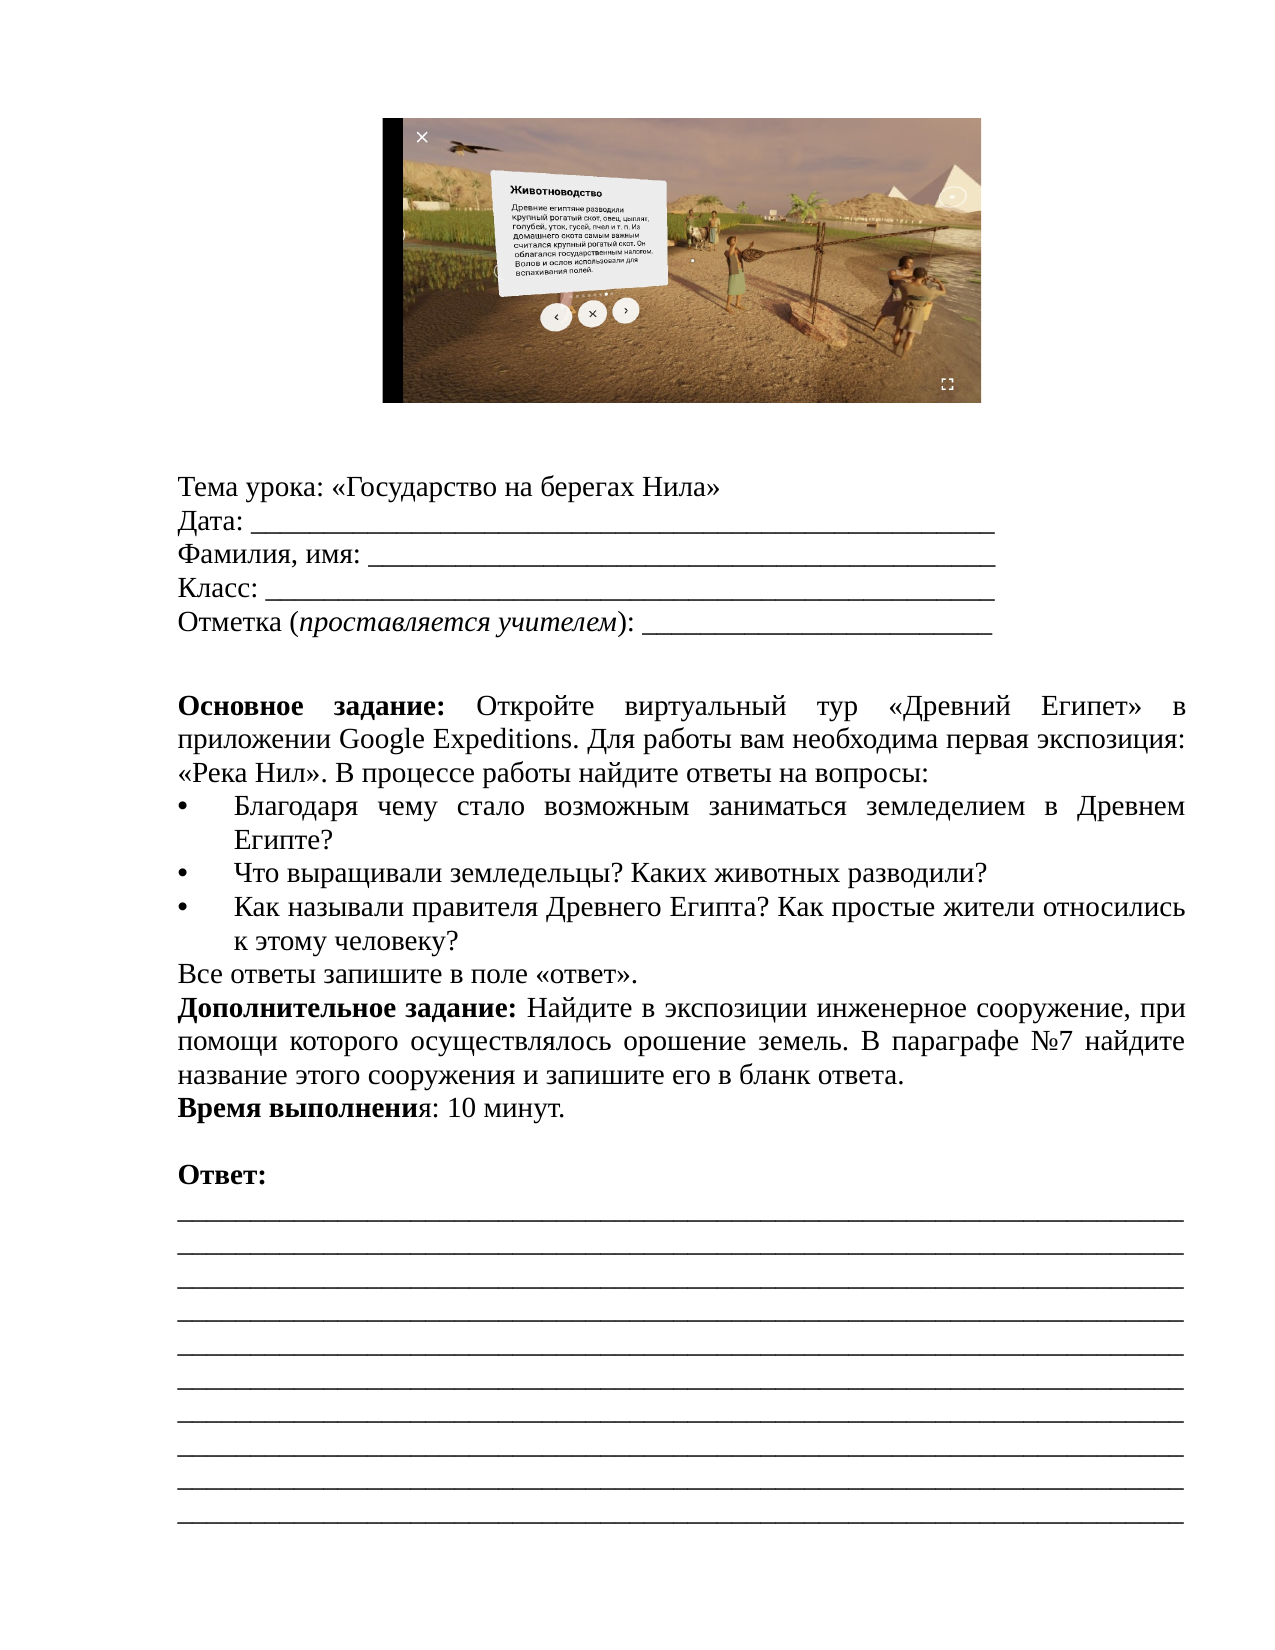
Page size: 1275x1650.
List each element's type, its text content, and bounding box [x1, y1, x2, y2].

subtitle Благодаря чему стало возможным заниматься земледелием в Древнем Египте? [177, 788, 1186, 855]
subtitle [177, 1157, 1186, 1526]
subtitle Основное задание: Откройте виртуальный тур «Древний Египет» в приложении Google Expeditions. Для работы вам необходима первая экспозиция: «Река Нил». В процессе работы найдите ответы на вопросы: [177, 688, 1186, 788]
subtitle Тема урока: «Государство на берегах Нила» Дата: ___________________________________________________ Фамилия, имя: ___________________________________________ Класс: __________________________________________________ Отметка (проставляется учителем): ________________________ [177, 469, 1186, 688]
subtitle Время выполнения: 10 минут. [177, 1090, 1186, 1124]
picture [382, 118, 982, 403]
subtitle Как называли правителя Древнего Египта? Как простые жители относились к этому человеку? [177, 889, 1186, 956]
subtitle Что выращивали земледельцы? Каких животных разводили? [177, 855, 1186, 889]
subtitle Дополнительное задание: Найдите в экспозиции инженерное сооружение, при помощи которого осуществлялось орошение земель. В параграфе №7 найдите название этого сооружения и запишите его в бланк ответа. [177, 990, 1186, 1090]
subtitle Все ответы запишите в поле «ответ». [177, 956, 1186, 990]
